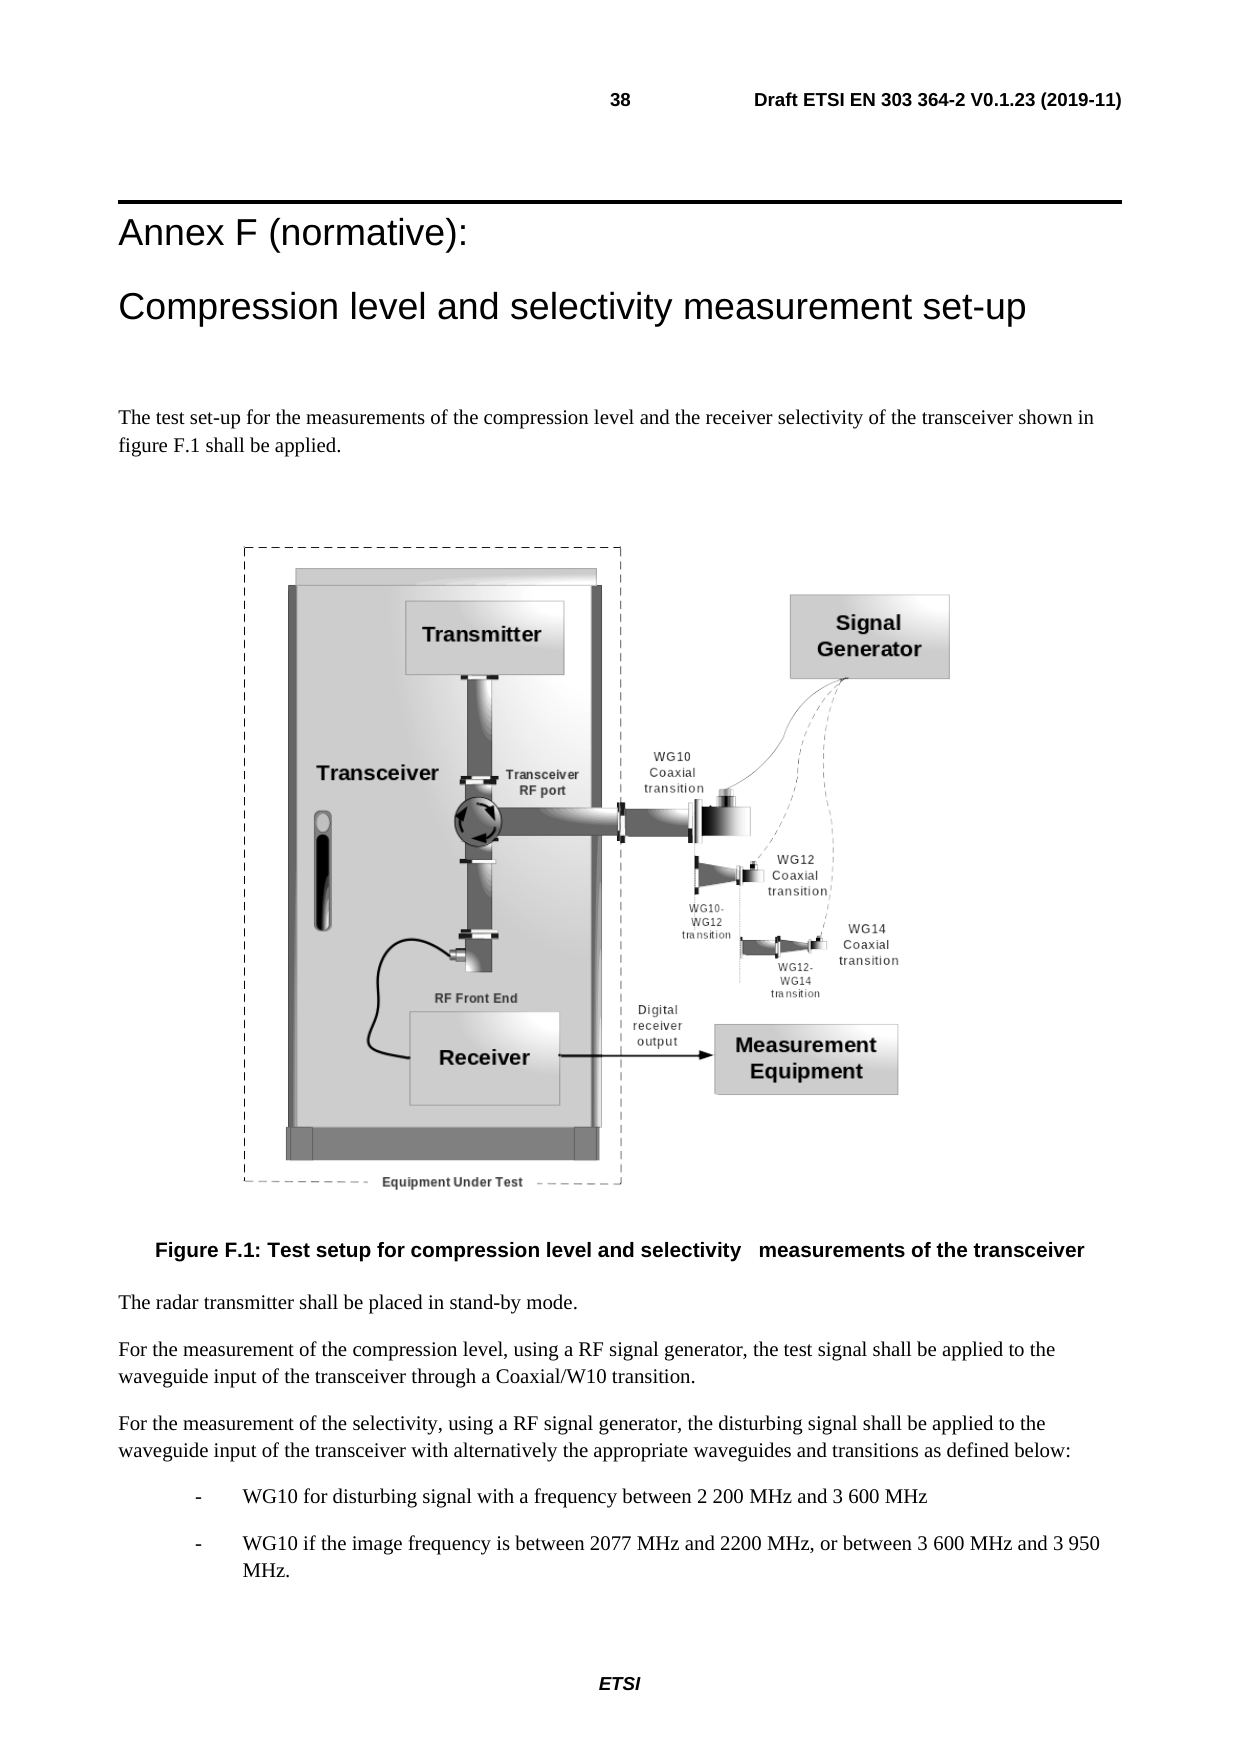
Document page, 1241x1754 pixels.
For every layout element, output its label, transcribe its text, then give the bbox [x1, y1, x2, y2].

subtitle Compression level and selectivity measurement set-up [118, 275, 1122, 327]
text The radar transmitter shall be placed in stand-by mode. [118, 1290, 1122, 1314]
subtitle Annex F (normative): [118, 204, 1122, 253]
text WG10 for disturbing signal with a frequency between 2 200 MHz and 3 600 MHz [195, 1484, 1122, 1508]
text Figure F.1: Test setup for compression level and selectivity measurements of the transceiver [118, 1238, 1122, 1262]
text The test set-up for the measurements of the compression level and the receiver selectivity of the transceiver shown in figure F.1 shall be applied. [118, 405, 1122, 457]
text For the measurement of the selectivity, using a RF signal generator, the disturbing signal shall be applied to the waveguide input of the transceiver with alternatively the appropriate waveguides and transitions as defined below: [118, 1411, 1122, 1462]
text WG10 if the image frequency is between 2077 MHz and 2200 MHz, or between 3 600 MHz and 3 950 MHz. [195, 1531, 1122, 1582]
text For the measurement of the compression level, using a RF signal generator, the test signal shall be applied to the waveguide input of the transceiver through a Coaxial/W10 transition. [118, 1337, 1122, 1388]
